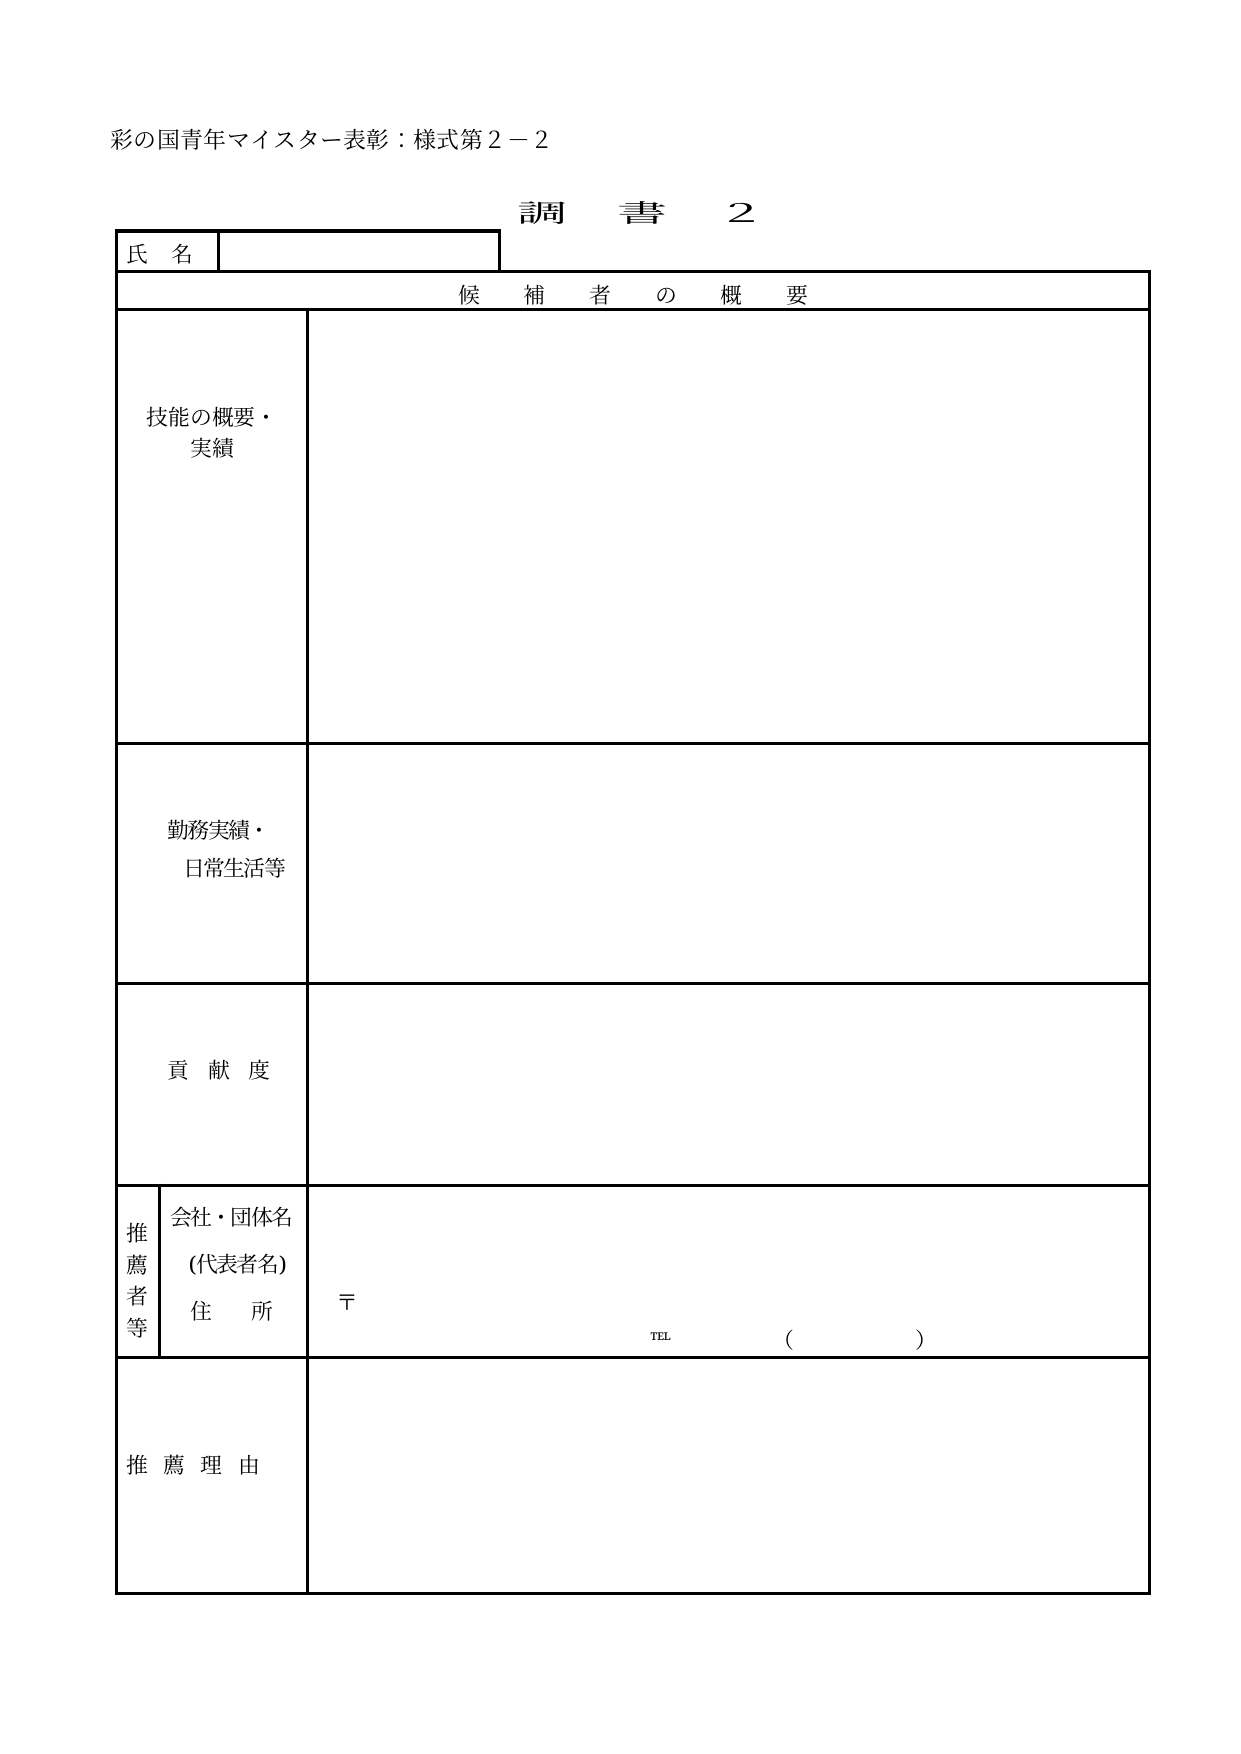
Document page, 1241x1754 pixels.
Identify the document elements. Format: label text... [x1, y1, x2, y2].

text 彩の国青年マイスター表彰：様式第２－２ [110, 118, 1152, 156]
table_cell [309, 311, 1148, 742]
table_cell [309, 745, 1148, 982]
table_cell 〒 ℡ （ ） [309, 1187, 1148, 1356]
table_header 氏 名 [118, 233, 217, 270]
table_cell [309, 1359, 1148, 1592]
table_cell 会社・団体名 (代表者名) 住 所 [161, 1187, 306, 1356]
table_cell 貢 献 度 [118, 985, 306, 1183]
table_cell 推 薦 者 等 [118, 1187, 158, 1356]
table_cell 推薦理由 [118, 1359, 306, 1592]
table_cell 候 補 者 の 概 要 [118, 273, 1148, 307]
table_cell 技能の概要・ 実績 [118, 311, 306, 742]
table_header [220, 233, 498, 270]
text 調 書 ２ [88, 193, 1152, 229]
table_cell [309, 985, 1148, 1183]
table_cell 勤務実績・ 日常生活等 [118, 745, 306, 982]
